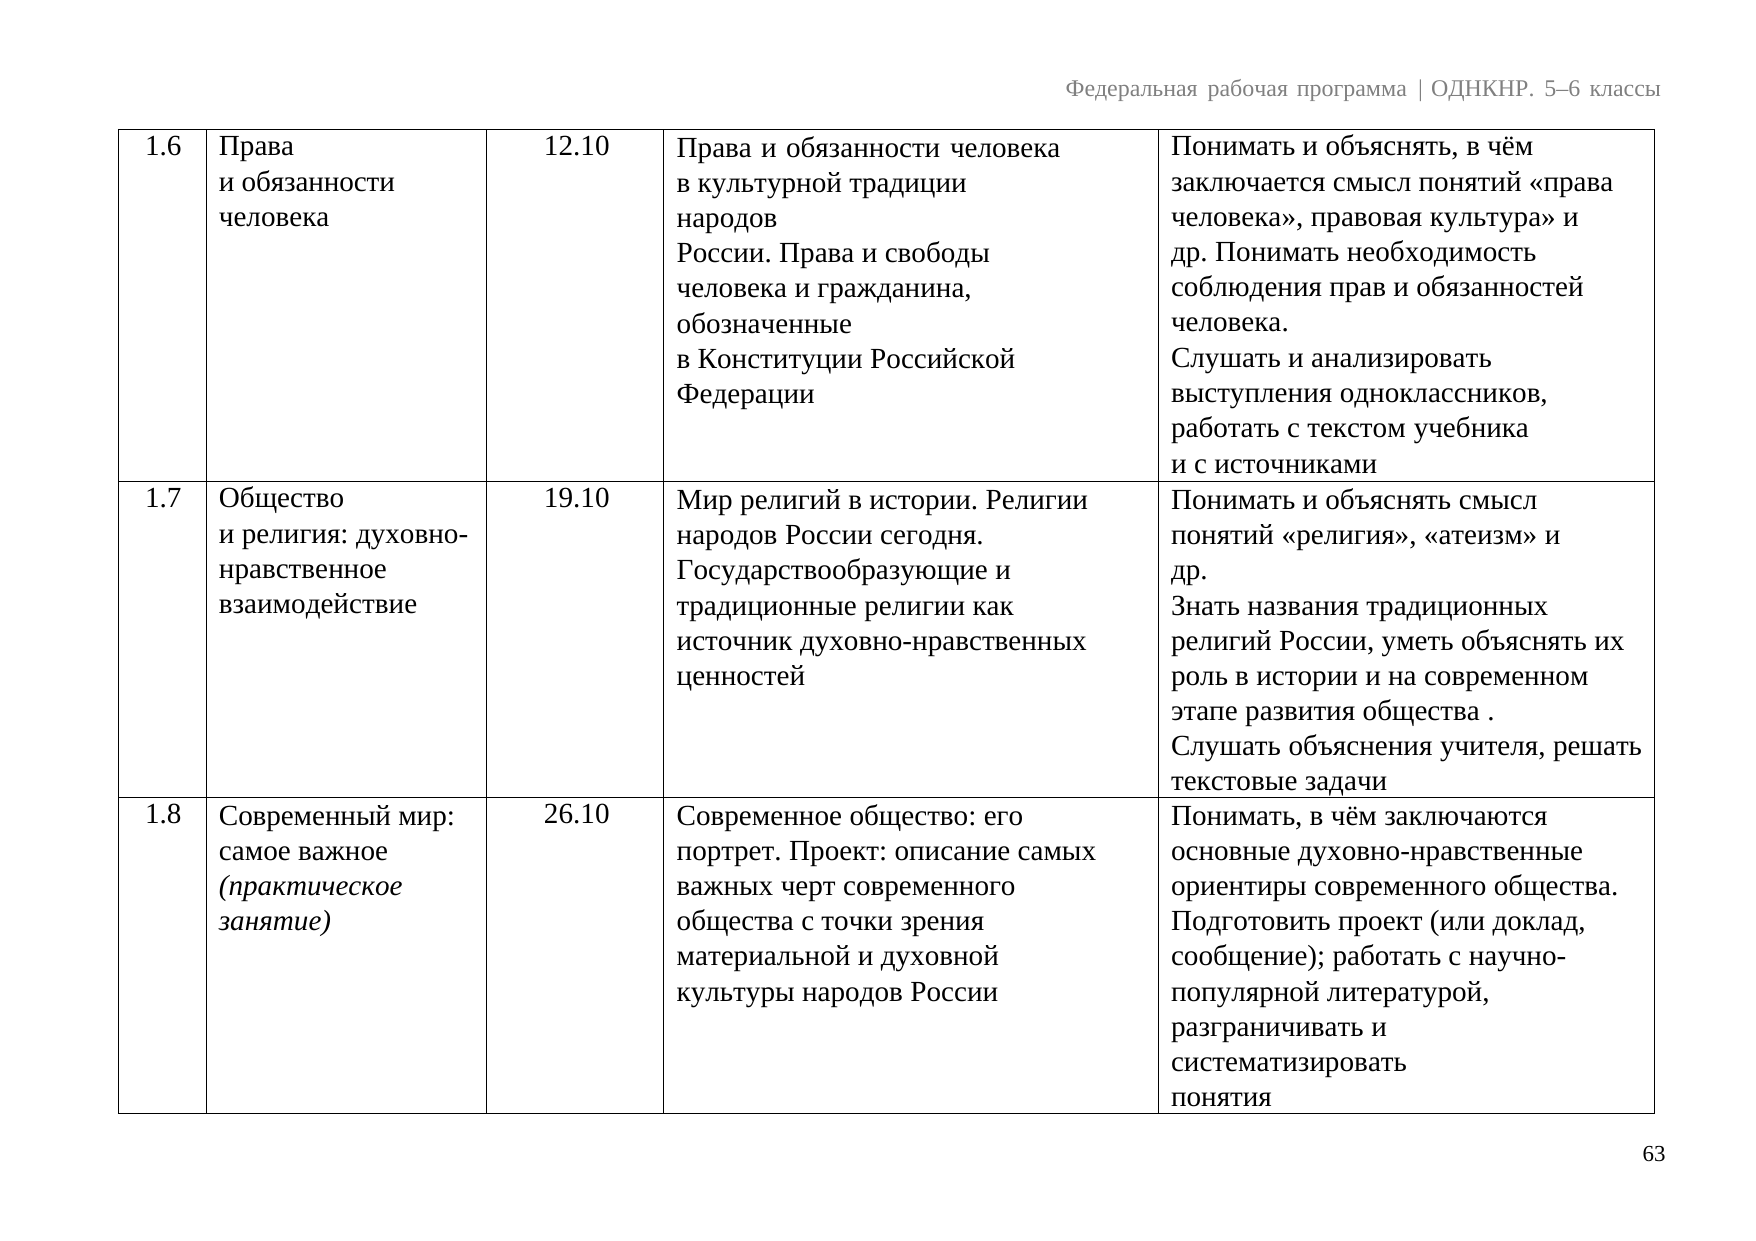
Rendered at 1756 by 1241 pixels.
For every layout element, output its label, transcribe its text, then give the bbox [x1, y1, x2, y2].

table_header Права и обязанности человека [207, 130, 486, 481]
table_cell Понимать, в чём заключаются основные духовно-нравственные ориентиры современного общества. Подготовить проект (или доклад, сообщение); работать с научно- популярной литературой, разграничивать и систематизировать понятия [1159, 798, 1654, 1113]
table_cell Общество и религия: духовно- нравственное взаимодействие [207, 482, 486, 797]
table_cell 1.8 [119, 798, 206, 1113]
table_header Права и обязанности человека в культурной традиции народов России. Права и свободы человека и гражданина, обозначенные в Конституции Российской Федерации [664, 130, 1158, 481]
table_cell 1.7 [119, 482, 206, 797]
table_header Понимать и объяснять, в чём заключается смысл понятий «права человека», правовая культура» и др. Понимать необходимость соблюдения прав и обязанностей человека. Слушать и анализировать выступления одноклассников, работать с текстом учебника и с источниками [1159, 130, 1654, 481]
table_header 1.6 [119, 130, 206, 481]
table_cell 26.10 [487, 798, 663, 1113]
table_cell 19.10 [487, 482, 663, 797]
table_header 12.10 [487, 130, 663, 481]
table_cell Современный мир: самое важное (практическое занятие) [207, 798, 486, 1113]
table_cell Понимать и объяснять смысл понятий «религия», «атеизм» и др. Знать названия традиционных религий России, уметь объяснять их роль в истории и на современном этапе развития общества . Слушать объяснения учителя, решать текстовые задачи [1159, 482, 1654, 797]
table_cell Мир религий в истории. Религии народов России сегодня. Государствообразующие и традиционные религии как источник духовно-нравственных ценностей [664, 482, 1158, 797]
table_cell Современное общество: его портрет. Проект: описание самых важных черт современного общества с точки зрения материальной и духовной культуры народов России [664, 798, 1158, 1113]
